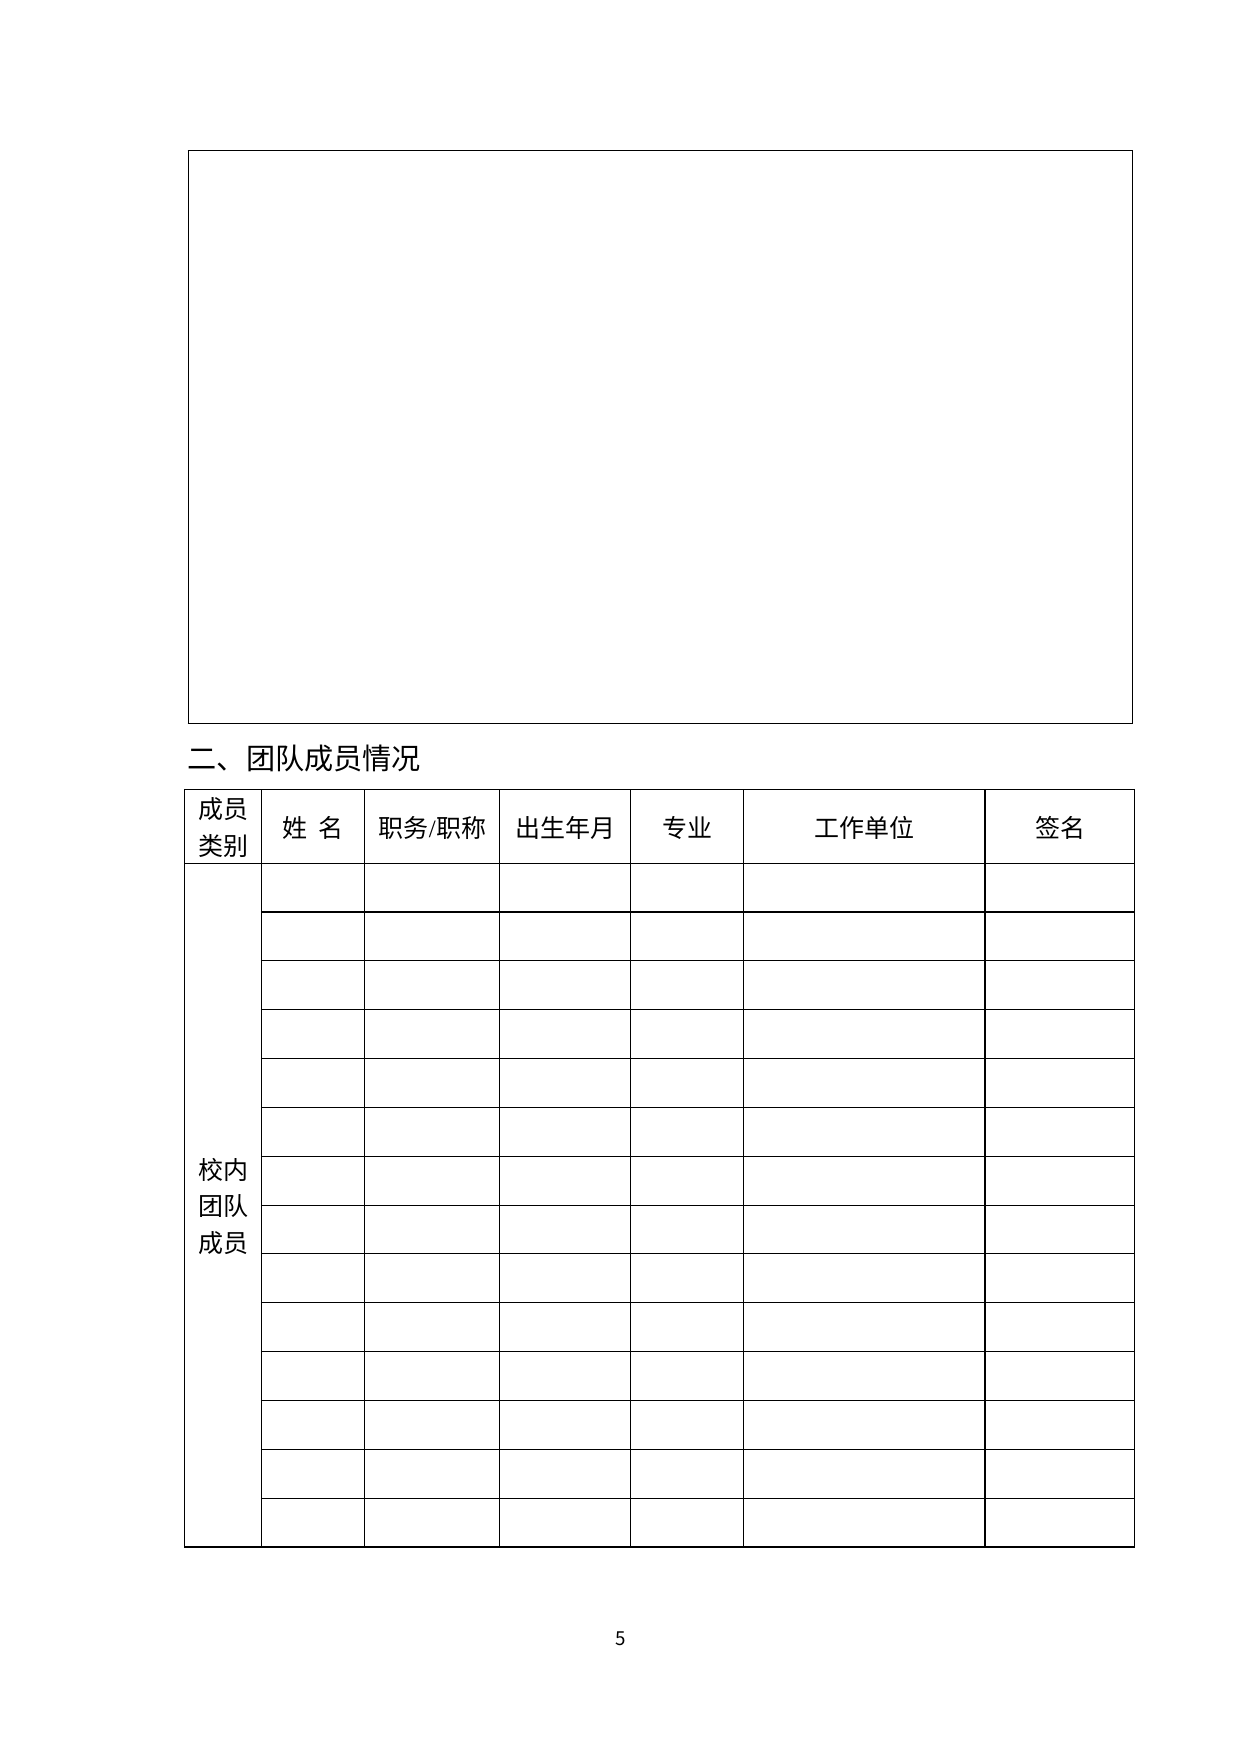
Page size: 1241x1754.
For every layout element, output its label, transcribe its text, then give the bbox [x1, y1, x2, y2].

table_header 工作单位 [744, 790, 984, 862]
table_cell [631, 961, 743, 1009]
table_cell [365, 1352, 499, 1400]
table_cell [500, 1401, 630, 1449]
table_cell [500, 1499, 630, 1546]
table_cell [744, 1303, 984, 1351]
table_cell [262, 1010, 364, 1058]
table_cell [262, 864, 364, 911]
table_cell [365, 1450, 499, 1498]
table_cell [262, 1108, 364, 1156]
table_cell [744, 1352, 984, 1400]
table_cell [500, 1157, 630, 1204]
table_cell [744, 1059, 984, 1107]
table_cell [262, 1499, 364, 1546]
table_cell [365, 1499, 499, 1546]
table_cell [744, 1206, 984, 1253]
table_cell [262, 1303, 364, 1351]
table_cell [986, 1303, 1134, 1351]
table_cell [500, 1450, 630, 1498]
table_cell [365, 1254, 499, 1302]
table_cell [500, 913, 630, 960]
table_cell [744, 1108, 984, 1156]
table_cell [986, 864, 1134, 911]
table_cell [262, 1401, 364, 1449]
table_cell [744, 864, 984, 911]
table_cell [262, 913, 364, 960]
table_cell [262, 1352, 364, 1400]
table_cell [262, 1157, 364, 1204]
table_cell [986, 1352, 1134, 1400]
table_cell [365, 961, 499, 1009]
table_cell [631, 1450, 743, 1498]
table_header 专业 [631, 790, 743, 862]
table_cell [189, 151, 1132, 723]
table_cell [986, 1059, 1134, 1107]
table_cell [631, 864, 743, 911]
table_cell [631, 1010, 743, 1058]
table_cell [500, 1108, 630, 1156]
table_cell [744, 1499, 984, 1546]
table_cell [500, 1206, 630, 1253]
table_cell [262, 1206, 364, 1253]
table_cell [744, 961, 984, 1009]
table_cell 校内团队成员 [185, 864, 261, 1546]
table_cell [500, 864, 630, 911]
table_header 签名 [986, 790, 1134, 862]
table_cell [365, 1303, 499, 1351]
table_cell [631, 1059, 743, 1107]
table_cell [631, 1157, 743, 1204]
table_cell [986, 1401, 1134, 1449]
table_cell [986, 913, 1134, 960]
table_cell [365, 1010, 499, 1058]
table_cell [500, 1010, 630, 1058]
table_header 姓 名 [262, 790, 364, 862]
table_header 出生年月 [500, 790, 630, 862]
table_cell [631, 1352, 743, 1400]
table_cell [365, 1108, 499, 1156]
table_cell [631, 1401, 743, 1449]
table_cell [744, 1254, 984, 1302]
table_cell [631, 1303, 743, 1351]
text 二、团队成员情况 [187, 724, 1053, 789]
table_cell [500, 961, 630, 1009]
table_cell [631, 1254, 743, 1302]
table_cell [986, 1157, 1134, 1204]
table_cell [744, 1401, 984, 1449]
table_cell [262, 961, 364, 1009]
table_cell [631, 1108, 743, 1156]
table_cell [365, 913, 499, 960]
table_cell [986, 1206, 1134, 1253]
table_cell [365, 864, 499, 911]
table_cell [986, 1499, 1134, 1546]
table_cell [365, 1157, 499, 1204]
table_cell [500, 1254, 630, 1302]
table_cell [365, 1206, 499, 1253]
table_header 成员类别 [185, 790, 261, 862]
table_header 职务/职称 [365, 790, 499, 862]
table_cell [500, 1059, 630, 1107]
table_cell [986, 1450, 1134, 1498]
table_cell [262, 1450, 364, 1498]
table_cell [365, 1401, 499, 1449]
table_cell [631, 1206, 743, 1253]
table_cell [262, 1254, 364, 1302]
table_cell [986, 961, 1134, 1009]
table_cell [631, 1499, 743, 1546]
table_cell [500, 1303, 630, 1351]
table_cell [631, 913, 743, 960]
table_cell [986, 1254, 1134, 1302]
table_cell [365, 1059, 499, 1107]
table_cell [500, 1352, 630, 1400]
table_cell [744, 1010, 984, 1058]
table_cell [744, 1450, 984, 1498]
table_cell [986, 1010, 1134, 1058]
table_cell [262, 1059, 364, 1107]
table_cell [744, 1157, 984, 1204]
table_cell [986, 1108, 1134, 1156]
table_cell [744, 913, 984, 960]
